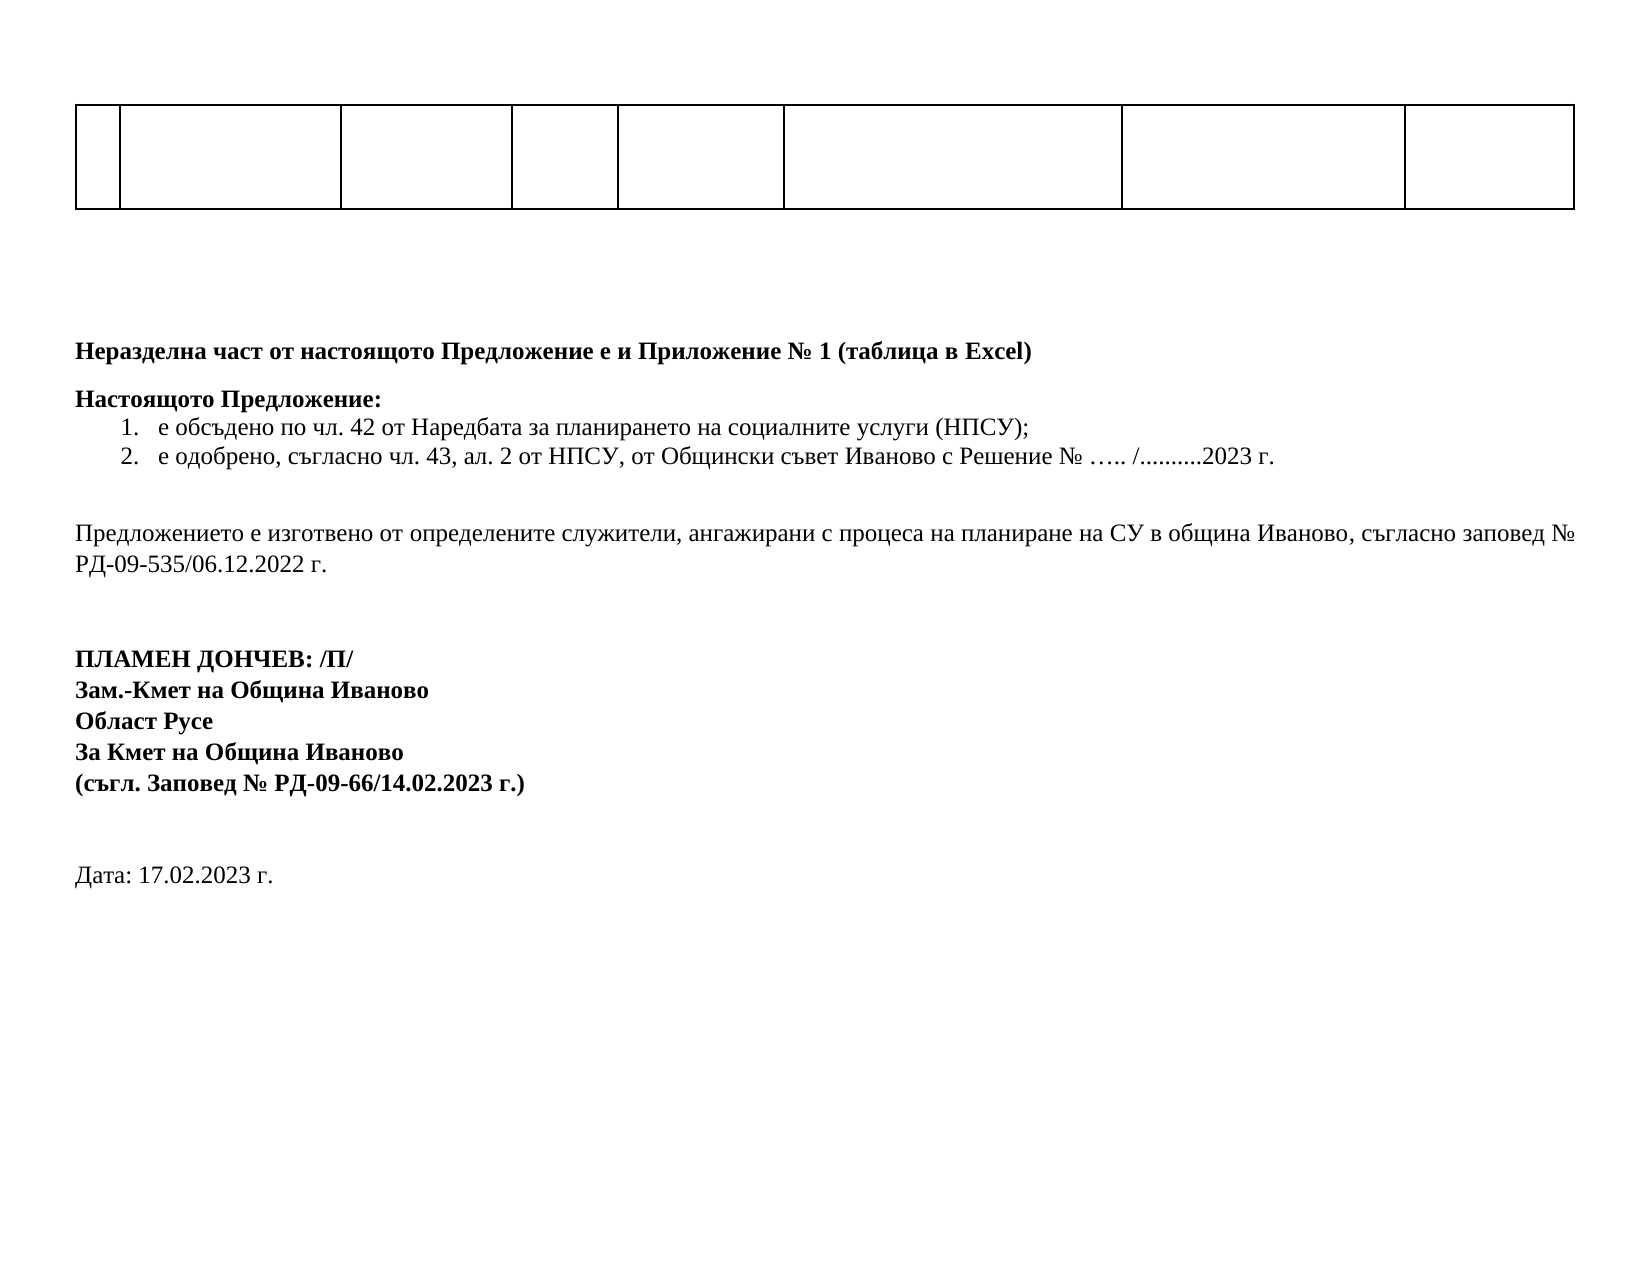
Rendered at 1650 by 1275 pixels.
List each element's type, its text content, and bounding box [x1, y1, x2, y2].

text Предложението е изготвено от определените служители, ангажирани с процеса на планиране на СУ в община Иваново, съгласно заповед № РД-09-535/06.12.2022 г. [75, 518, 1575, 577]
list е одобрено, съгласно чл. 43, ал. 2 от НПСУ, от Общински съвет Иваново с Решение № ….. /..........2023 г. [120, 441, 1575, 470]
table_cell [1123, 106, 1404, 208]
table_cell [342, 106, 511, 208]
table_cell [121, 106, 340, 208]
list е обсъдено по чл. 42 от Наредбата за планирането на социалните услуги (НПСУ); [120, 412, 1575, 441]
text ПЛАМЕН ДОНЧЕВ: /П/ [75, 644, 1575, 673]
text Настоящото Предложение: [75, 384, 1575, 412]
text Зам.-Кмет на Община Иваново [75, 675, 1575, 704]
text Дата: 17.02.2023 г. [75, 860, 1575, 889]
text (съгл. Заповед № РД-09-66/14.02.2023 г.) [75, 768, 1575, 797]
text За Кмет на Община Иваново [75, 737, 1575, 766]
table_cell [77, 106, 119, 208]
table_cell [513, 106, 617, 208]
table_cell [1406, 106, 1573, 208]
table_cell [619, 106, 783, 208]
text Неразделна част от настоящото Предложение е и Приложение № 1 (таблица в Excel) [75, 336, 1575, 365]
text Област Русе [75, 706, 1575, 735]
table_cell [785, 106, 1121, 208]
